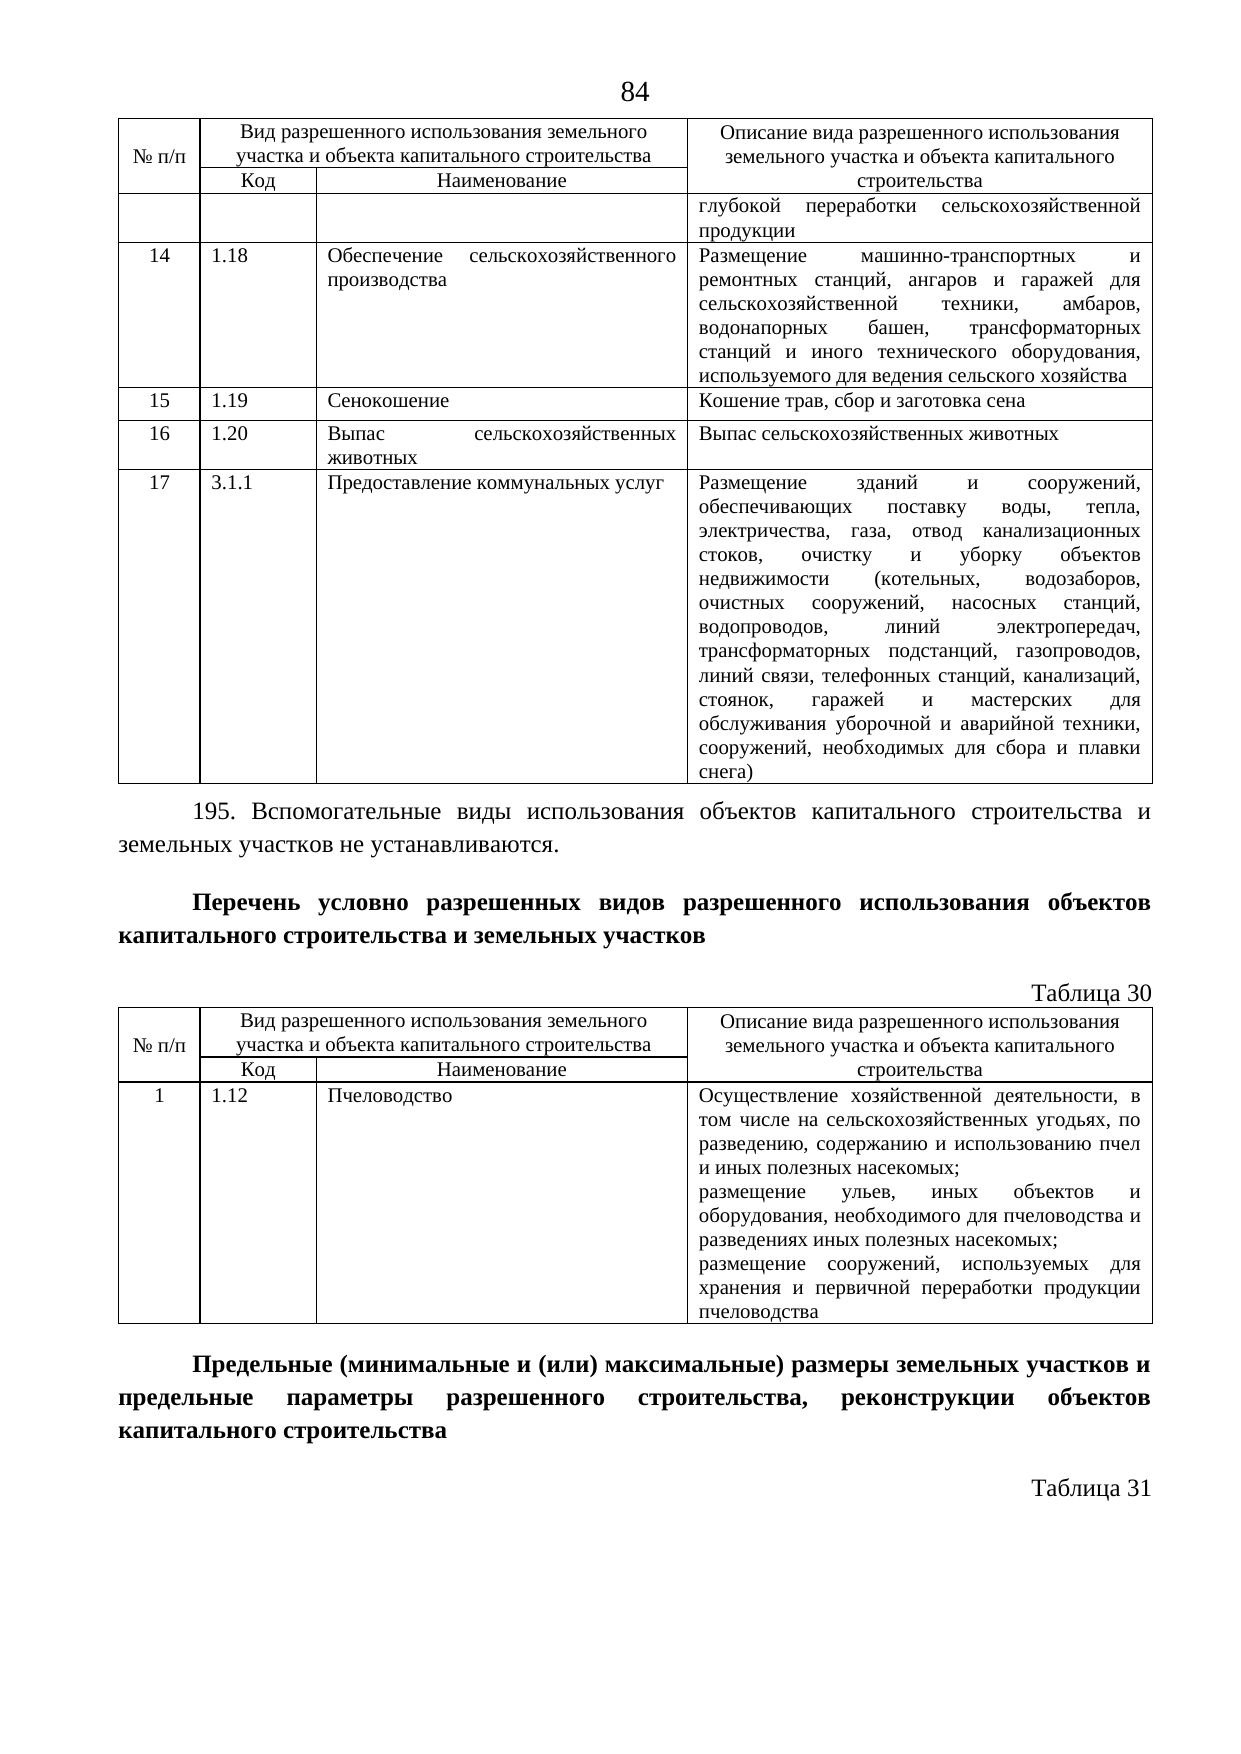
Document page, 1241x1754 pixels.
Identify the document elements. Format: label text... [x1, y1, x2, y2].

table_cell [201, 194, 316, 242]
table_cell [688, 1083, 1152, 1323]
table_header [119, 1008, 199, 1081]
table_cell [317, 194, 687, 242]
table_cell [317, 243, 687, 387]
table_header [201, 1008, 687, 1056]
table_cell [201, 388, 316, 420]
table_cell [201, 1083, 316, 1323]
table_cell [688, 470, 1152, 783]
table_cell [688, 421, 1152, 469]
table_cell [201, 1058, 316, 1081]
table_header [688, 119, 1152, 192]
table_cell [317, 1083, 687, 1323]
text Предельные (минимальные и (или) максимальные) размеры земельных участков и предельные параметры разрешенного строительства, реконструкции объектов капитального строительства [118, 1349, 1152, 1444]
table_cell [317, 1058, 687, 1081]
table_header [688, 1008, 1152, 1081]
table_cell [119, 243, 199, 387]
text Таблица 31 [192, 1473, 1152, 1502]
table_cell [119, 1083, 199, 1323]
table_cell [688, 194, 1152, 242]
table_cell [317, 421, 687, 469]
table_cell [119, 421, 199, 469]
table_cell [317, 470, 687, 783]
list Вспомогательные виды использования объектов капитального строительства и земельных участков не устанавливаются. [118, 796, 1152, 858]
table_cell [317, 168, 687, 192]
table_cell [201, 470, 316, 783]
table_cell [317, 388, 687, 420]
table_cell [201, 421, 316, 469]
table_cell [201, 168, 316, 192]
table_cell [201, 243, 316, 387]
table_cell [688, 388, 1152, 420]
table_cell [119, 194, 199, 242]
text Таблица 30 [192, 978, 1152, 1007]
text Перечень условно разрешенных видов разрешенного использования объектов капитального строительства и земельных участков [118, 887, 1152, 949]
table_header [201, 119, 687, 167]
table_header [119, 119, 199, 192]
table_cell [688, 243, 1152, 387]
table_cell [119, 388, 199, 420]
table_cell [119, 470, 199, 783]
